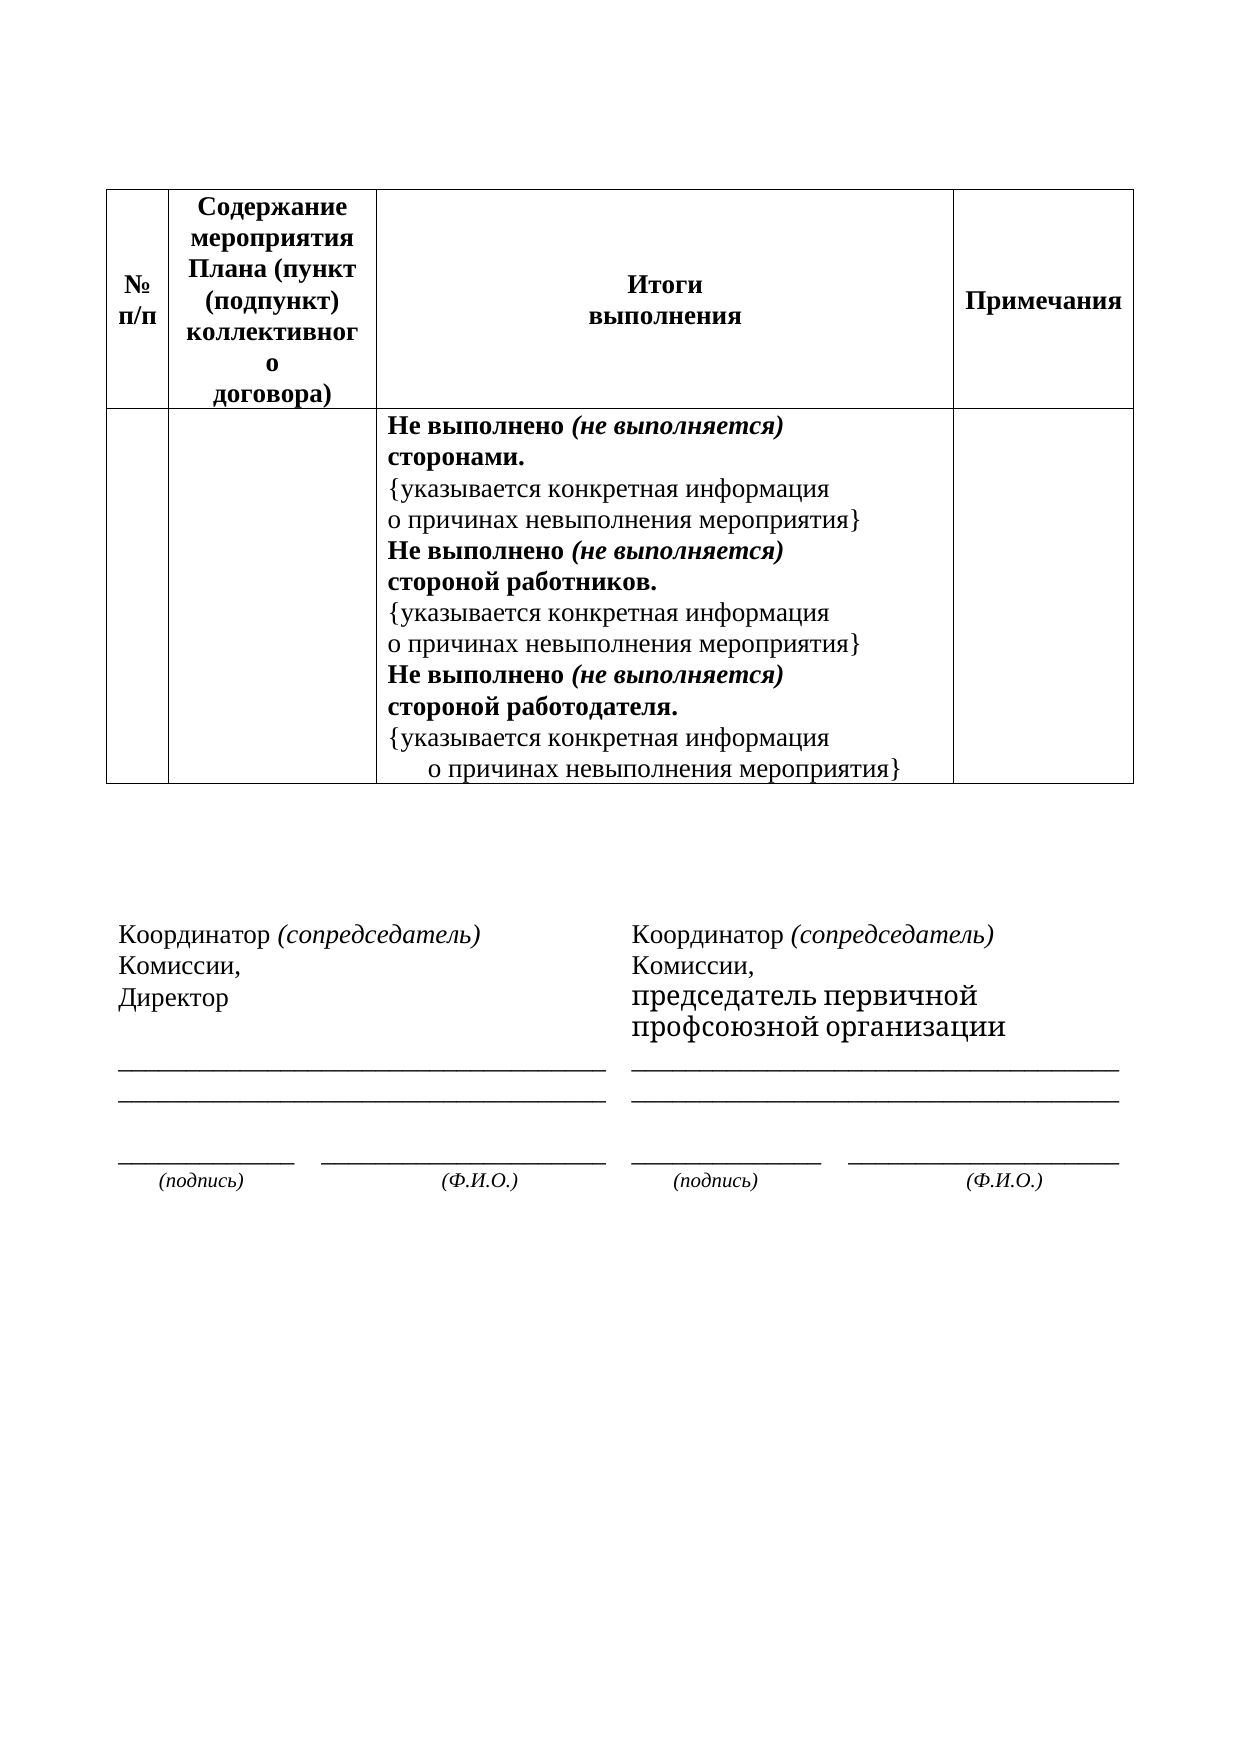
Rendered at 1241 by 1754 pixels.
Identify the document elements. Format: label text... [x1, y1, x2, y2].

table_cell [169, 409, 376, 783]
table_header Итоги выполнения [377, 190, 953, 408]
table_cell [954, 409, 1133, 783]
table_header Примечания [954, 190, 1133, 408]
table_cell [107, 409, 168, 783]
table_cell Не выполнено (не выполняется) сторонами. {указывается конкретная информация о причинах невыполнения мероприятия} Не выполнено (не выполняется) стороной работников. {указывается конкретная информация о причинах невыполнения мероприятия} Не выполнено (не выполняется) стороной работодателя. {указывается конкретная информация о причинах невыполнения мероприятия} [377, 409, 953, 783]
table_header Содержание мероприятия Плана (пункт (подпункт) коллективного договора) [169, 190, 376, 408]
table_header Координатор (сопредседатель) Комиссии, Директор ____________________________________ ____________________________________ _____________ _____________________ (подпись) (Ф.И.О.) [107, 918, 620, 1192]
table_header № п/п [107, 190, 168, 408]
table_header Координатор (сопредседатель) Комиссии, председатель первичной профсоюзной организации ____________________________________ ____________________________________ ______________ ____________________ (подпись) (Ф.И.О.) [620, 918, 1133, 1192]
